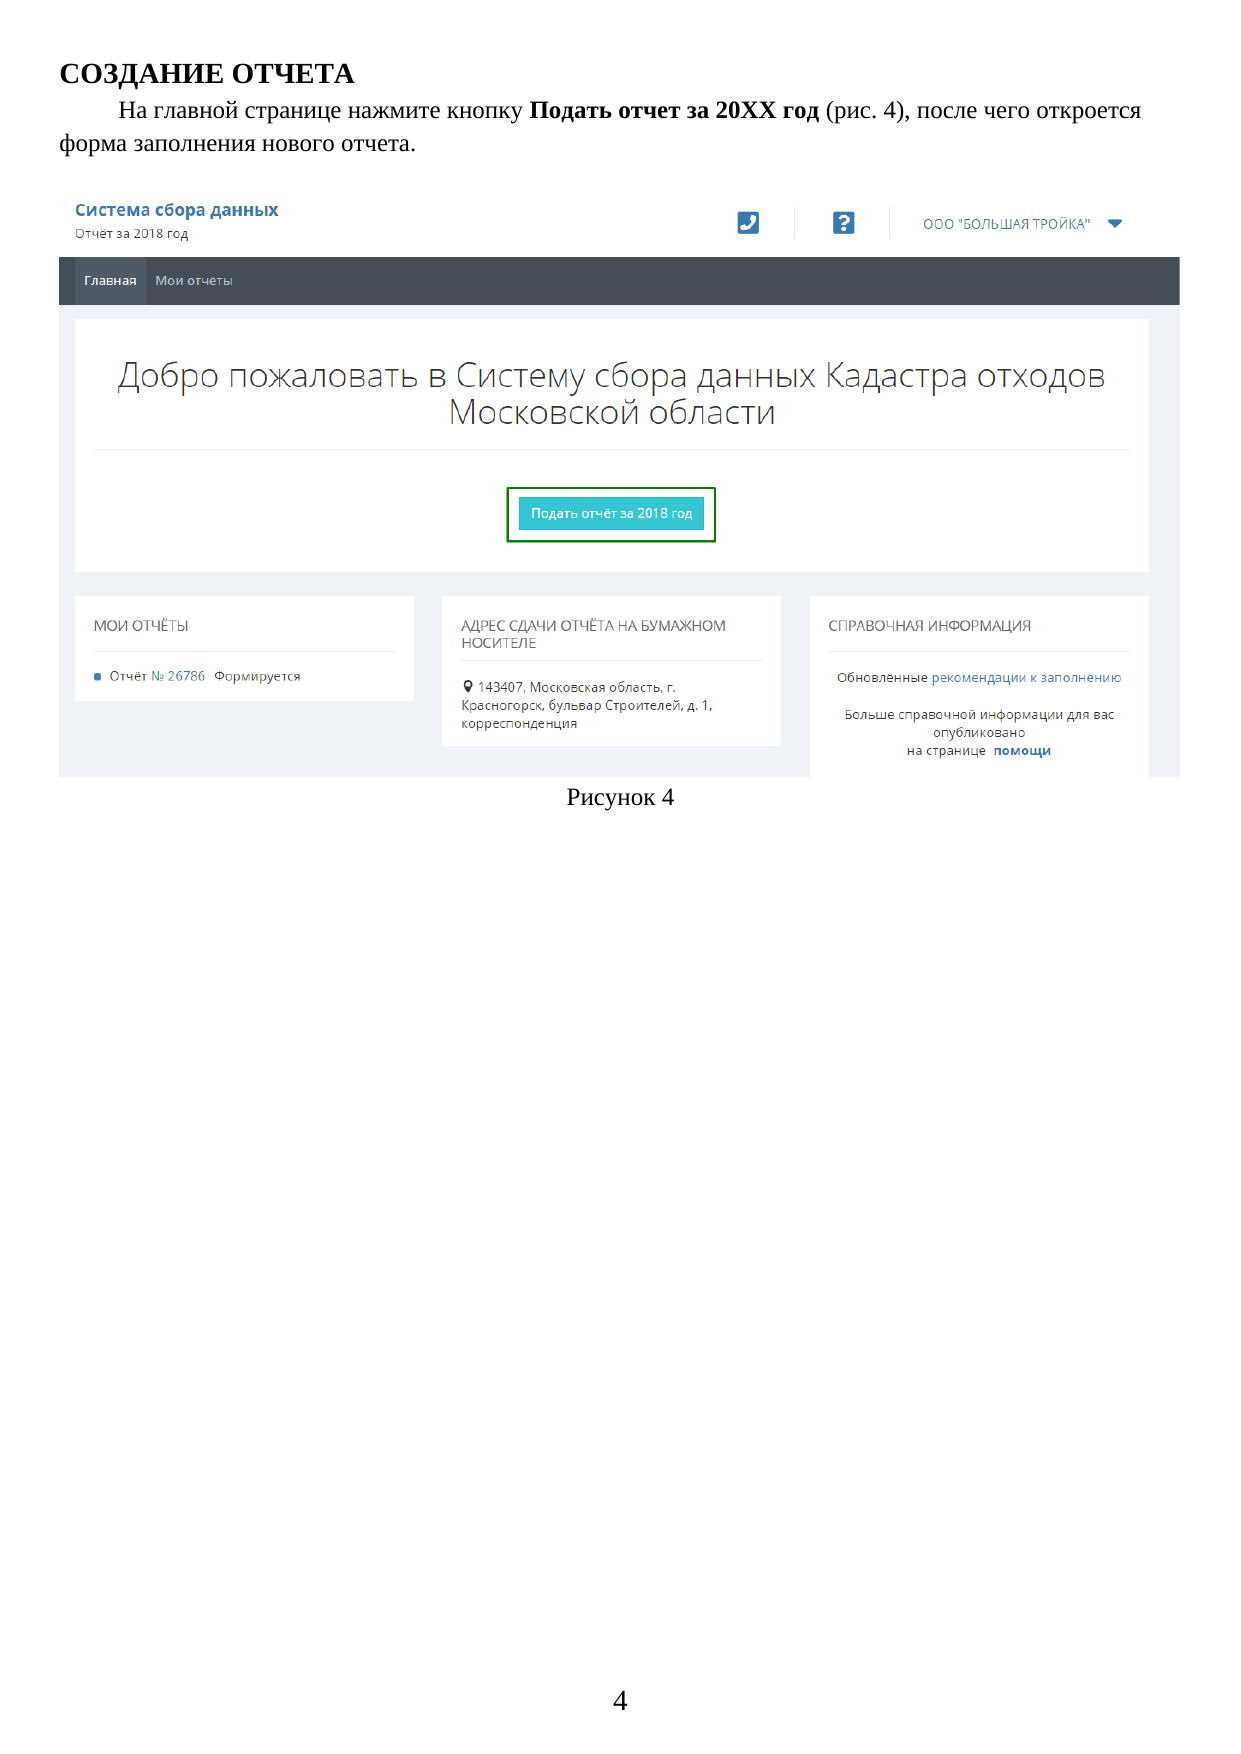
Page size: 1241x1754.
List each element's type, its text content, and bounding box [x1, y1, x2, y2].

text Рисунок 4 [59, 782, 1181, 811]
text На главной странице нажмите кнопку Подать отчет за 20ХХ год (рис. 4), после чего откроется форма заполнения нового отчета. [59, 95, 1181, 157]
picture [59, 194, 1180, 777]
subtitle СОЗДАНИЕ ОТЧЕТА [59, 56, 1181, 90]
